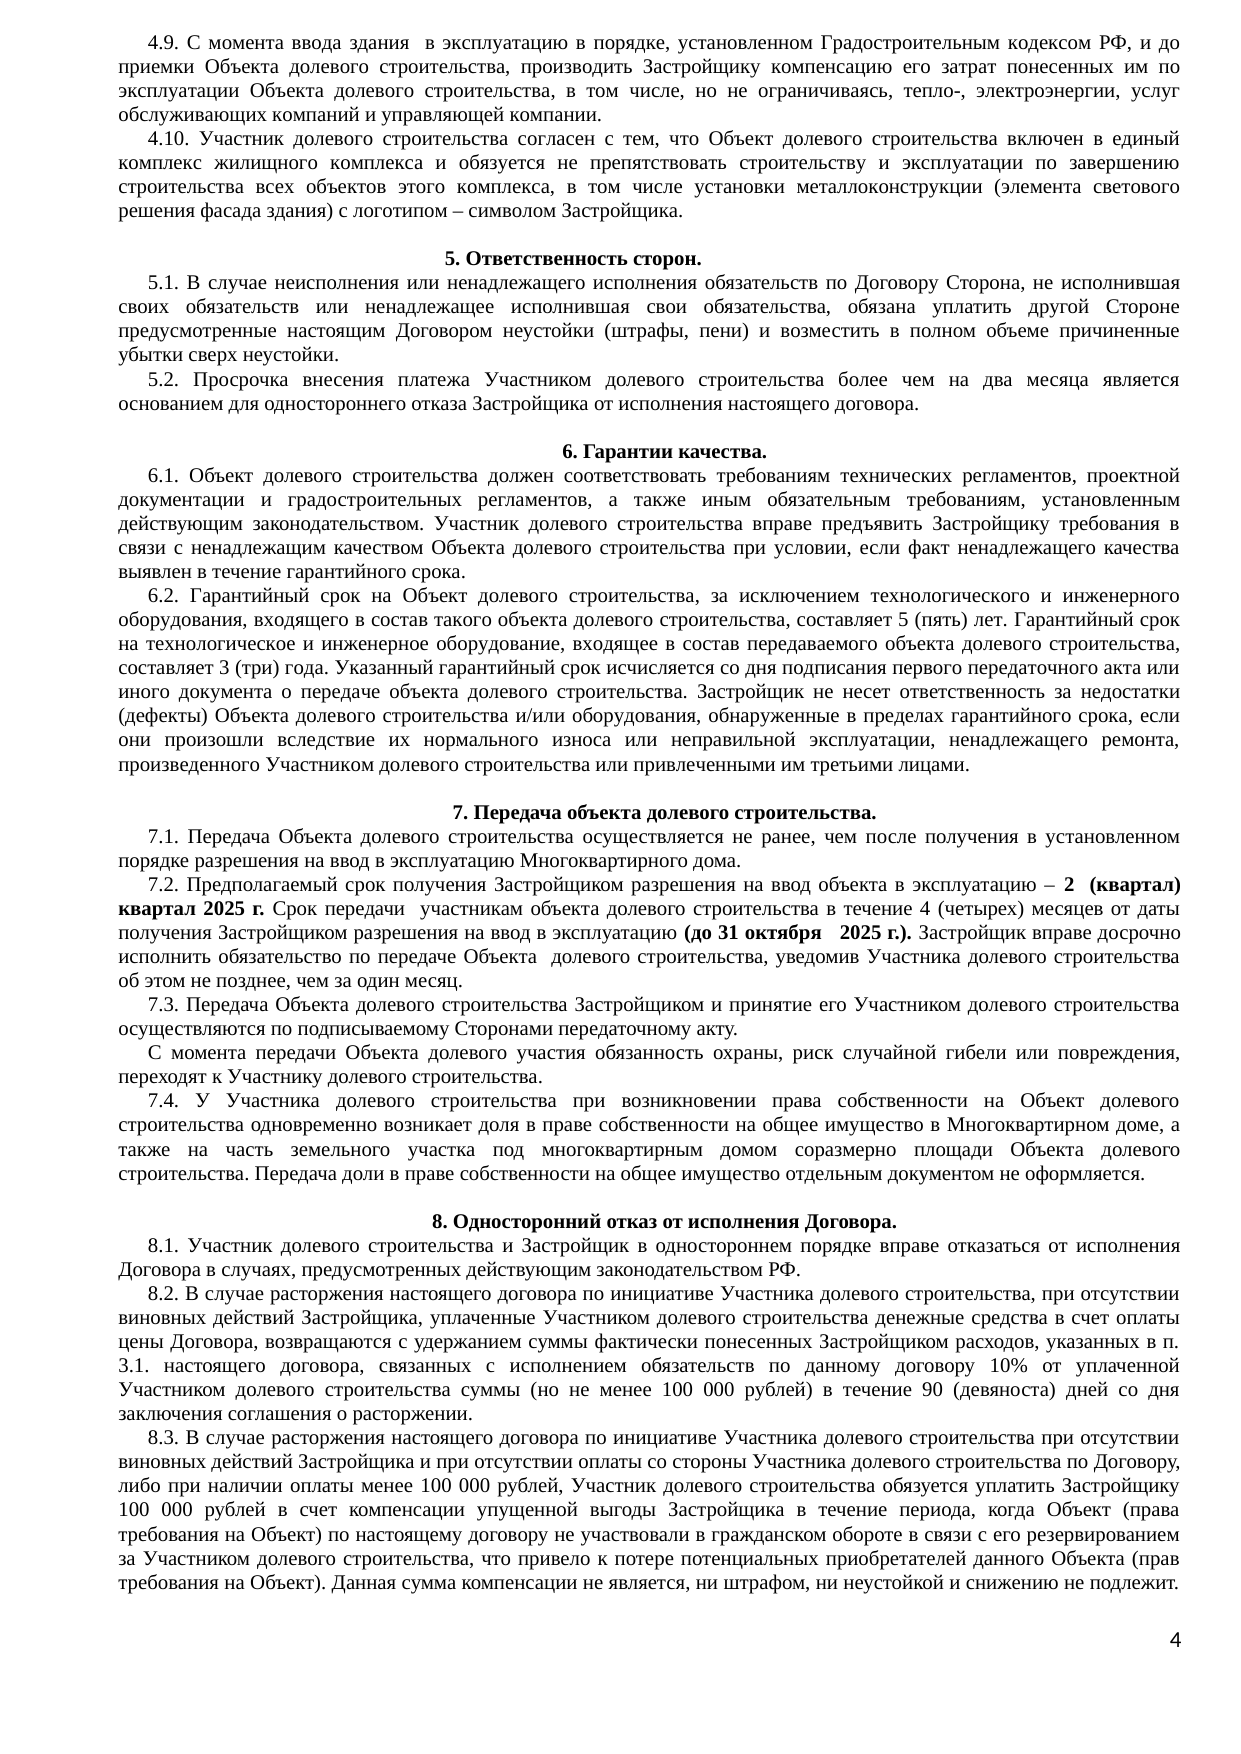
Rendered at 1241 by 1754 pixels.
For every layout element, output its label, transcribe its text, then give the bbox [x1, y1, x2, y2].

text 5.2. Просрочка внесения платежа Участником долевого строительства более чем на два месяца является основанием для одностороннего отказа Застройщика от исполнения настоящего договора. [118, 366, 1181, 414]
text 8. Односторонний отказ от исполнения Договора. [118, 1209, 1181, 1233]
text 5.1. В случае неисполнения или ненадлежащего исполнения обязательств по Договору Сторона, не исполнившая своих обязательств или ненадлежащее исполнившая свои обязательства, обязана уплатить другой Стороне предусмотренные настоящим Договором неустойки (штрафы, пени) и возместить в полном объеме причиненные убытки сверх неустойки. [118, 270, 1181, 366]
text 5. Ответственность сторон. [118, 246, 1181, 270]
text 8.1. Участник долевого строительства и Застройщик в одностороннем порядке вправе отказаться от исполнения Договора в случаях, предусмотренных действующим законодательством РФ. [118, 1233, 1181, 1281]
text 7.1. Передача Объекта долевого строительства осуществляется не ранее, чем после получения в установленном порядке разрешения на ввод в эксплуатацию Многоквартирного дома. [118, 824, 1181, 872]
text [118, 1425, 1181, 1594]
text 7.4. У Участника долевого строительства при возникновении права собственности на Объект долевого строительства одновременно возникает доля в праве собственности на общее имущество в Многоквартирном доме, а также на часть земельного участка под многоквартирным домом соразмерно площади Объекта долевого строительства. Передача доли в праве собственности на общее имущество отдельным документом не оформляется. [118, 1088, 1181, 1184]
text 6.1. Объект долевого строительства должен соответствовать требованиям технических регламентов, проектной документации и градостроительных регламентов, а также иным обязательным требованиям, установленным действующим законодательством. Участник долевого строительства вправе предъявить Застройщику требования в связи с ненадлежащим качеством Объекта долевого строительства при условии, если факт ненадлежащего качества выявлен в течение гарантийного срока. [118, 463, 1181, 583]
text 7.3. Передача Объекта долевого строительства Застройщиком и принятие его Участником долевого строительства осуществляются по подписываемому Сторонами передаточному акту. [118, 992, 1181, 1040]
text 4.10. Участник долевого строительства согласен с тем, что Объект долевого строительства включен в единый комплекс жилищного комплекса и обязуется не препятствовать строительству и эксплуатации по завершению строительства всех объектов этого комплекса, в том числе установки металлоконструкции (элемента светового решения фасада здания) с логотипом – символом Застройщика. [118, 126, 1181, 222]
text 4.9. С момента ввода здания в эксплуатацию в порядке, установленном Градостроительным кодексом РФ, и до приемки Объекта долевого строительства, производить Застройщику компенсацию его затрат понесенных им по эксплуатации Объекта долевого строительства, в том числе, но не ограничиваясь, тепло-, электроэнергии, услуг обслуживающих компаний и управляющей компании. [118, 29, 1181, 126]
text 6.2. Гарантийный срок на Объект долевого строительства, за исключением технологического и инженерного оборудования, входящего в состав такого объекта долевого строительства, составляет 5 (пять) лет. Гарантийный срок на технологическое и инженерное оборудование, входящее в состав передаваемого объекта долевого строительства, составляет 3 (три) года. Указанный гарантийный срок исчисляется со дня подписания первого передаточного акта или иного документа о передаче объекта долевого строительства. Застройщик не несет ответственность за недостатки (дефекты) Объекта долевого строительства и/или оборудования, обнаруженные в пределах гарантийного срока, если они произошли вследствие их нормального износа или неправильной эксплуатации, ненадлежащего ремонта, произведенного Участником долевого строительства или привлеченными им третьими лицами. [118, 583, 1181, 776]
text 6. Гарантии качества. [118, 439, 1181, 463]
text 7. Передача объекта долевого строительства. [118, 799, 1181, 824]
text 7.2. Предполагаемый срок получения Застройщиком разрешения на ввод объекта в эксплуатацию – 2 (квартал) квартал 2025 г. Срок передачи участникам объекта долевого строительства в течение 4 (четырех) месяцев от даты получения Застройщиком разрешения на ввод в эксплуатацию (до 31 октября 2025 г.). Застройщик вправе досрочно исполнить обязательство по передаче Объекта долевого строительства, уведомив Участника долевого строительства об этом не позднее, чем за один месяц. [118, 872, 1181, 992]
text С момента передачи Объекта долевого участия обязанность охраны, риск случайной гибели или повреждения, переходят к Участнику долевого строительства. [118, 1040, 1181, 1088]
text 8.2. В случае расторжения настоящего договора по инициативе Участника долевого строительства, при отсутствии виновных действий Застройщика, уплаченные Участником долевого строительства денежные средства в счет оплаты цены Договора, возвращаются с удержанием суммы фактически понесенных Застройщиком расходов, указанных в п. 3.1. настоящего договора, связанных с исполнением обязательств по данному договору 10% от уплаченной Участником долевого строительства суммы (но не менее 100 000 рублей) в течение 90 (девяноста) дней со дня заключения соглашения о расторжении. [118, 1281, 1181, 1425]
